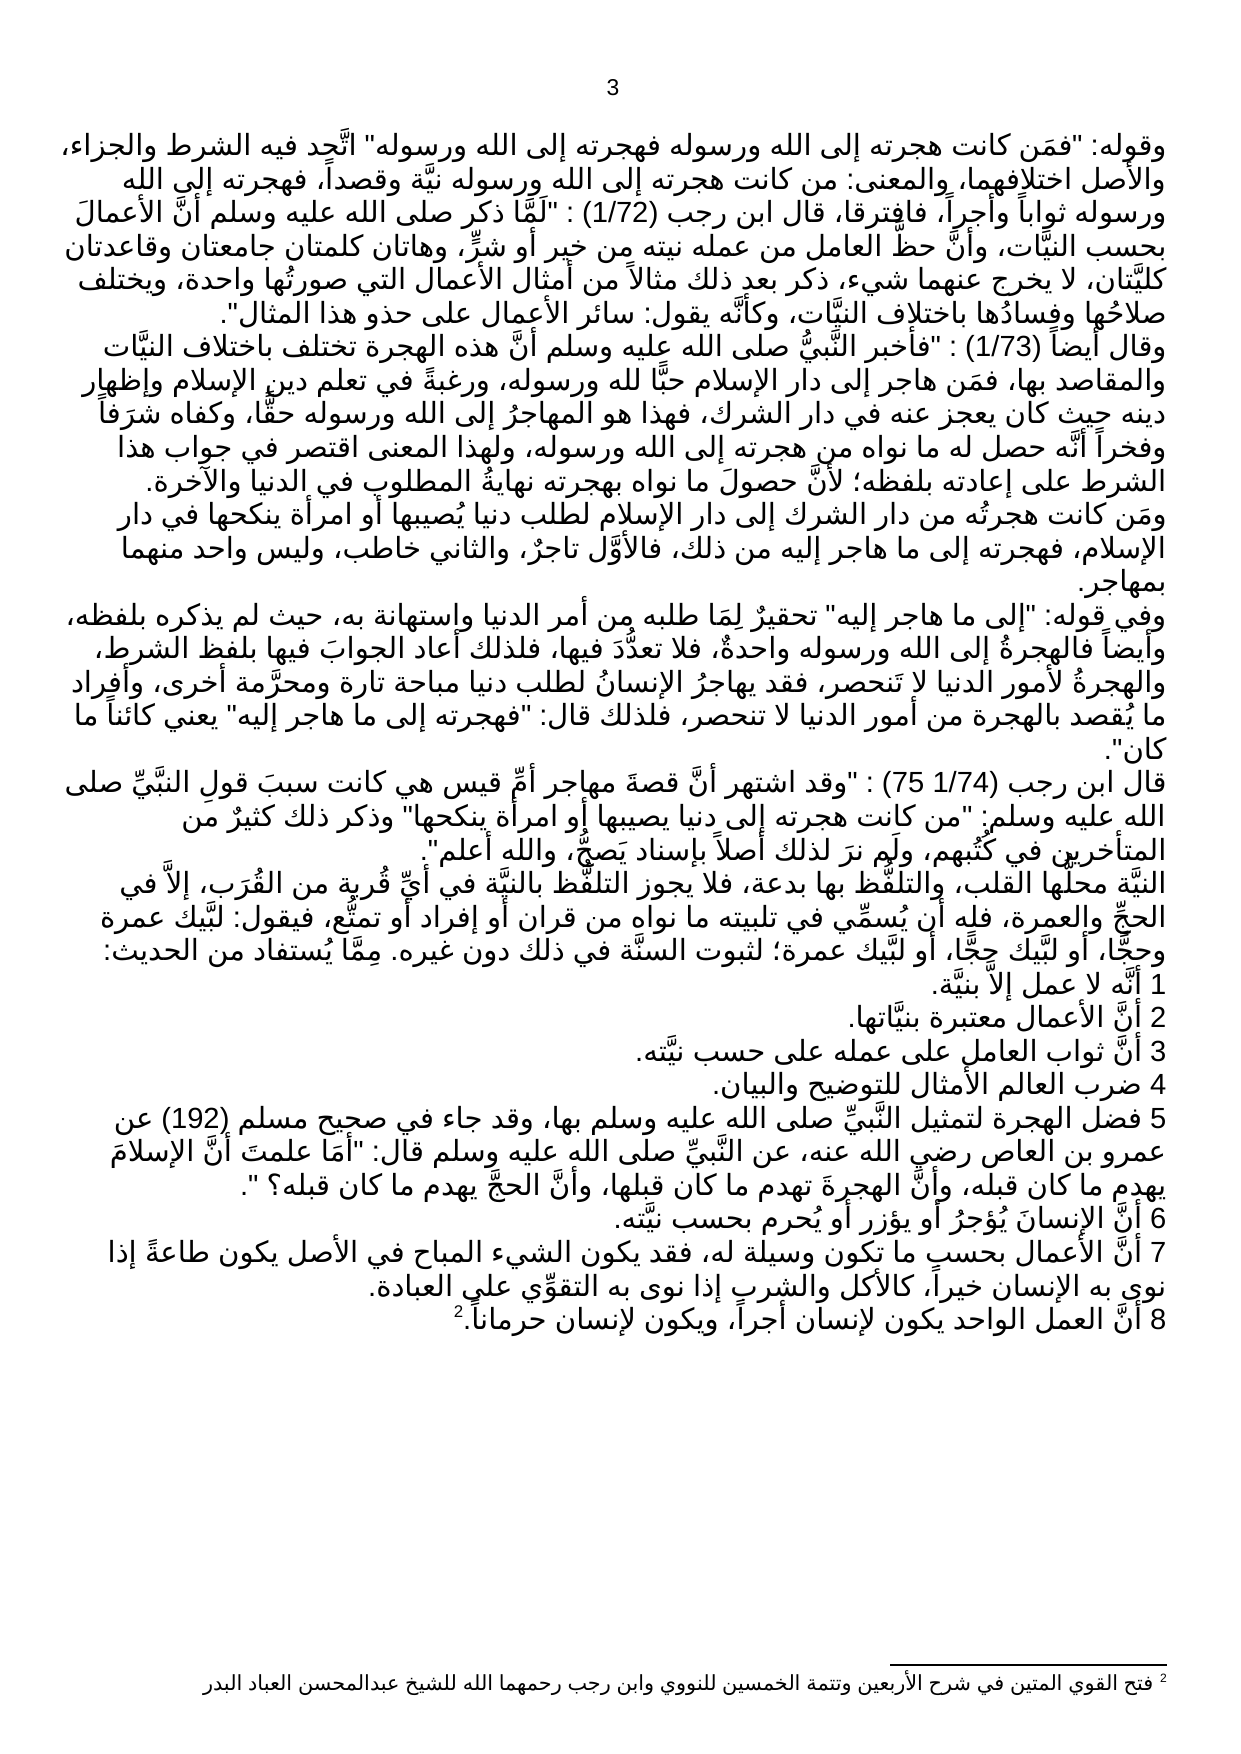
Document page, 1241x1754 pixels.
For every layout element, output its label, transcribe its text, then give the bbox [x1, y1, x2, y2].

text 6 أنَّ الإنسانَ يُؤجرُ أو يؤزر أو يُحرم بحسب نيَّته. [59, 1201, 1167, 1235]
text 8 أنَّ العمل الواحد يكون لإنسان أجراً، ويكون لإنسان حرماناً. [59, 1302, 1167, 1336]
text قال ابن رجب (1/74 75) : "وقد اشتهر أنَّ قصةَ مهاجر أمِّ قيس هي كانت سببَ قولِ النبَّيِّ صلى الله عليه وسلم: "من كانت هجرته إلى دنيا يصيبها أو امرأة ينكحها" وذكر ذلك كثيرٌ من المتأخرين في كُتُبهم، ولَم نرَ لذلك أصلاً بإسناد يَصحُّ، والله أعلم". [59, 765, 1167, 866]
text النيَّة محلُّها القلب، والتلفُّظ بها بدعة، فلا يجوز التلفُّظ بالنيَّة في أيِّ قُربة من القُرَب، إلاَّ في الحجِّ والعمرة، فله أن يُسمِّي في تلبيته ما نواه من قران أو إفراد أو تمتُّع، فيقول: لبَّيك عمرة وحجًّا، أو لبَّيك حجًّا، أو لبَّيك عمرة؛ لثبوت السنَّة في ذلك دون غيره. مِمَّا يُستفاد من الحديث: [59, 866, 1167, 967]
text 1 أنَّه لا عمل إلاَّ بنيَّة. [59, 967, 1167, 1000]
text وفي قوله: "إلى ما هاجر إليه" تحقيرٌ لِمَا طلبه من أمر الدنيا واستهانة به، حيث لم يذكره بلفظه، وأيضاً فالهجرةُ إلى الله ورسوله واحدةٌ، فلا تعدُّدَ فيها، فلذلك أعاد الجوابَ فيها بلفظ الشرط، والهجرةُ لأمور الدنيا لا تَنحصر، فقد يهاجرُ الإنسانُ لطلب دنيا مباحة تارة ومحرَّمة أخرى، وأفراد ما يُقصد بالهجرة من أمور الدنيا لا تنحصر، فلذلك قال: "فهجرته إلى ما هاجر إليه" يعني كائناً ما كان". [59, 598, 1167, 765]
text 2 أنَّ الأعمال معتبرة بنيَّاتها. [59, 1000, 1167, 1034]
text وقال أيضاً (1/73) : "فأخبر النَّبيُّ صلى الله عليه وسلم أنَّ هذه الهجرة تختلف باختلاف النيَّات والمقاصد بها، فمَن هاجر إلى دار الإسلام حبًّا لله ورسوله، ورغبةً في تعلم دين الإسلام وإظهار دينه حيث كان يعجز عنه في دار الشرك، فهذا هو المهاجرُ إلى الله ورسوله حقًّا، وكفاه شرَفاً وفخراً أنَّه حصل له ما نواه من هجرته إلى الله ورسوله، ولهذا المعنى اقتصر في جواب هذا الشرط على إعادته بلفظه؛ لأنَّ حصولَ ما نواه بهجرته نهايةُ المطلوب في الدنيا والآخرة. [59, 329, 1167, 497]
text ومَن كانت هجرتُه من دار الشرك إلى دار الإسلام لطلب دنيا يُصيبها أو امرأة ينكحها في دار الإسلام، فهجرته إلى ما هاجر إليه من ذلك، فالأوَّل تاجرٌ، والثاني خاطب، وليس واحد منهما بمهاجر. [59, 497, 1167, 598]
text 7 أنَّ الأعمال بحسب ما تكون وسيلة له، فقد يكون الشيء المباح في الأصل يكون طاعةً إذا نوى به الإنسان خيراً، كالأكل والشرب إذا نوى به التقوِّي على العبادة. [59, 1235, 1167, 1302]
text 4 ضرب العالم الأمثال للتوضيح والبيان. [59, 1067, 1167, 1101]
text 3 أنَّ ثواب العامل على عمله على حسب نيَّته. [59, 1034, 1167, 1067]
text وقوله: "فمَن كانت هجرته إلى الله ورسوله فهجرته إلى الله ورسوله" اتَّحد فيه الشرط والجزاء، والأصل اختلافهما، والمعنى: من كانت هجرته إلى الله ورسوله نيَّة وقصداً، فهجرته إلى الله ورسوله ثواباً وأجراً، فافترقا، قال ابن رجب (1/72) : "لَمَّا ذكر صلى الله عليه وسلم أنَّ الأعمالَ بحسب النيَّات، وأنَّ حظَّ العامل من عمله نيته من خير أو شرٍّ، وهاتان كلمتان جامعتان وقاعدتان كليَّتان، لا يخرج عنهما شيء، ذكر بعد ذلك مثالاً من أمثال الأعمال التي صورتُها واحدة، ويختلف صلاحُها وفسادُها باختلاف النيَّات، وكأنَّه يقول: سائر الأعمال على حذو هذا المثال". [59, 128, 1167, 329]
text 5 فضل الهجرة لتمثيل النَّبيِّ صلى الله عليه وسلم بها، وقد جاء في صحيح مسلم (192) عن عمرو بن العاص رضي الله عنه، عن النَّبيِّ صلى الله عليه وسلم قال: "أمَا علمتَ أنَّ الإسلامَ يهدم ما كان قبله، وأنَّ الهجرةَ تهدم ما كان قبلها، وأنَّ الحجَّ يهدم ما كان قبله؟ ". [59, 1101, 1167, 1201]
